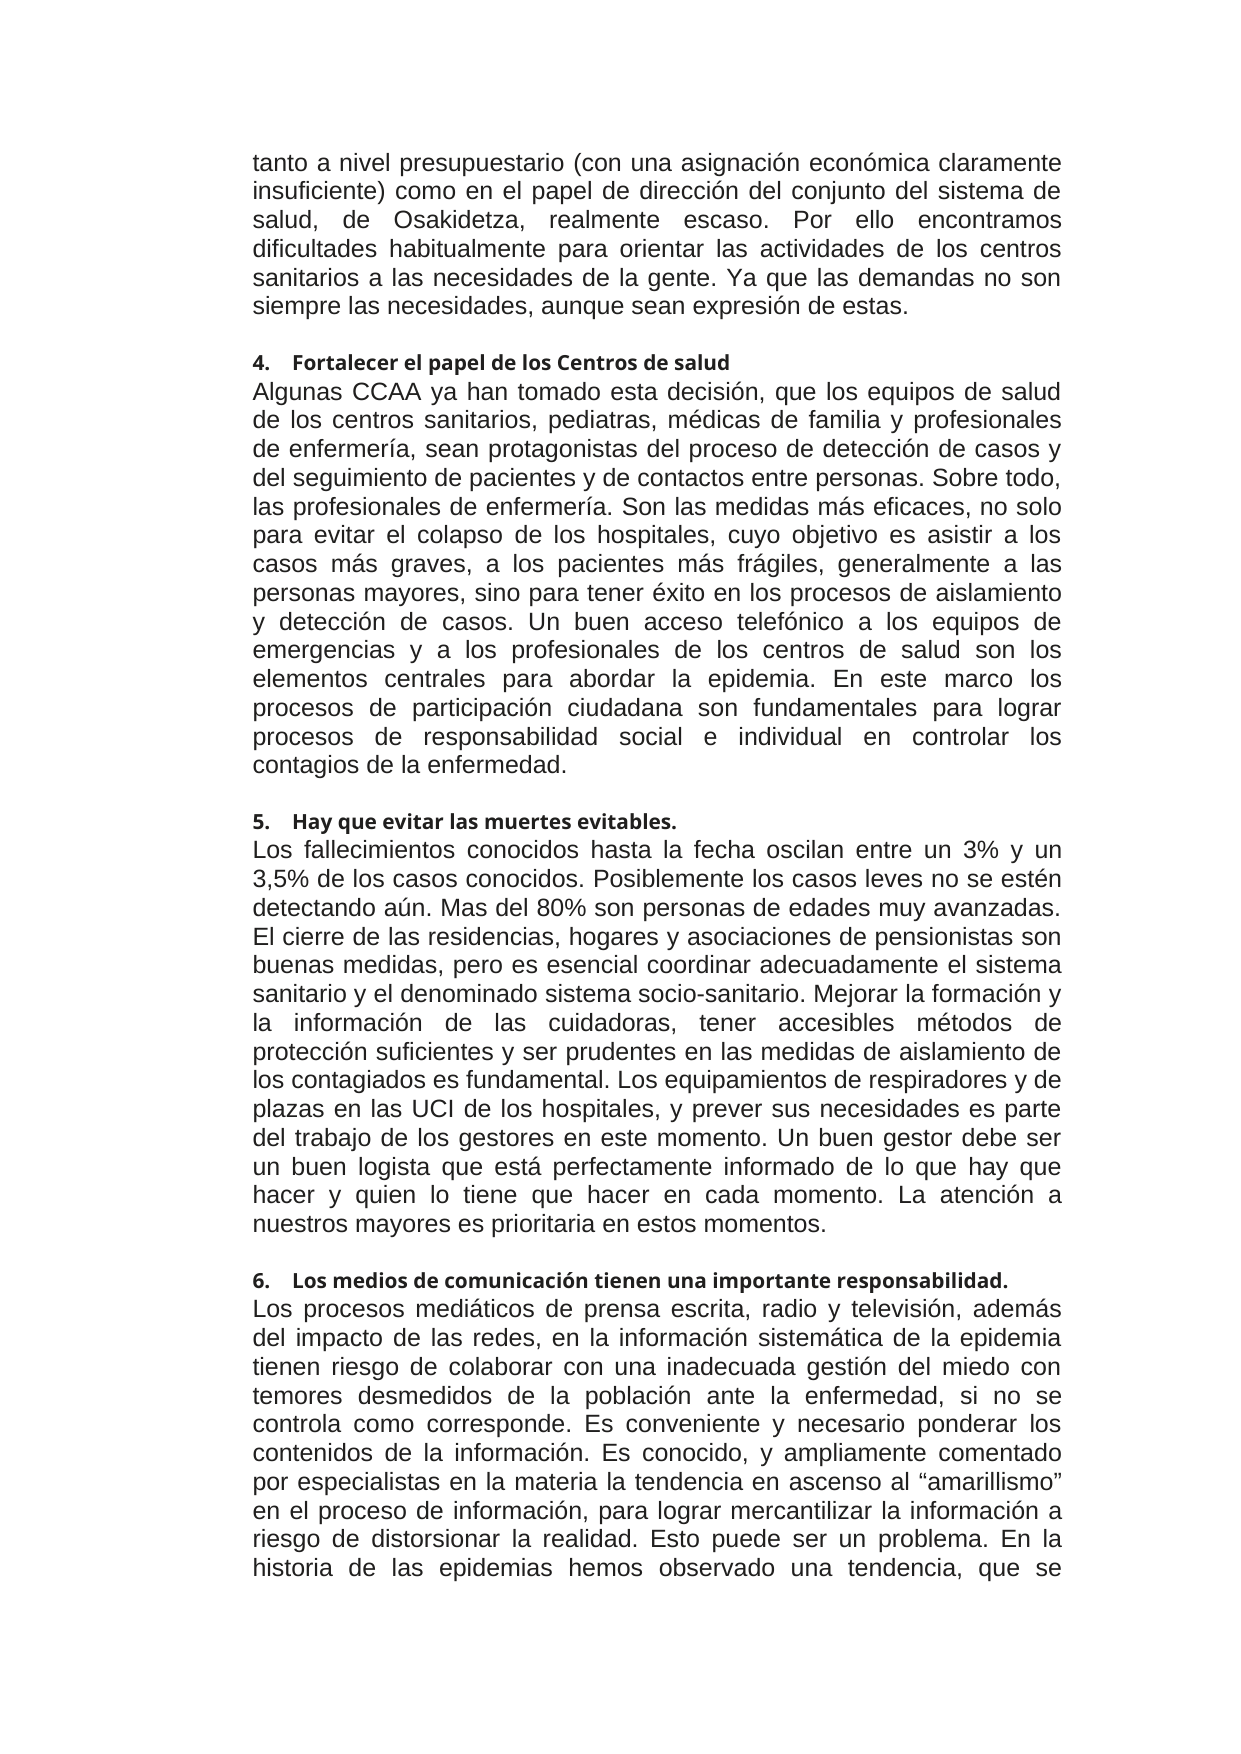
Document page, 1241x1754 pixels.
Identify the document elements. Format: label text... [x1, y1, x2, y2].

text Algunas CCAA ya han tomado esta decisión, que los equipos de salud de los centros sanitarios, pediatras, médicas de familia y profesionales de enfermería, sean protagonistas del proceso de detección de casos y del seguimiento de pacientes y de contactos entre personas. Sobre todo, las profesionales de enfermería. Son las medidas más eficaces, no solo para evitar el colapso de los hospitales, cuyo objetivo es asistir a los casos más graves, a los pacientes más frágiles, generalmente a las personas mayores, sino para tener éxito en los procesos de aislamiento y detección de casos. Un buen acceso telefónico a los equipos de emergencias y a los profesionales de los centros de salud son los elementos centrales para abordar la epidemia. En este marco los procesos de participación ciudadana son fundamentales para lograr procesos de responsabilidad social e individual en controlar los contagios de la enfermedad. [252, 377, 1063, 779]
text 5. Hay que evitar las muertes evitables. [252, 807, 1063, 836]
text Los fallecimientos conocidos hasta la fecha oscilan entre un 3% y un 3,5% de los casos conocidos. Posiblemente los casos leves no se estén detectando aún. Mas del 80% son personas de edades muy avanzadas. El cierre de las residencias, hogares y asociaciones de pensionistas son buenas medidas, pero es esencial coordinar adecuadamente el sistema sanitario y el denominado sistema socio-sanitario. Mejorar la formación y la información de las cuidadoras, tener accesibles métodos de protección suficientes y ser prudentes en las medidas de aislamiento de los contagiados es fundamental. Los equipamientos de respiradores y de plazas en las UCI de los hospitales, y prever sus necesidades es parte del trabajo de los gestores en este momento. Un buen gestor debe ser un buen logista que está perfectamente informado de lo que hay que hacer y quien lo tiene que hacer en cada momento. La atención a nuestros mayores es prioritaria en estos momentos. [252, 836, 1063, 1238]
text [252, 148, 1063, 320]
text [252, 1294, 1063, 1582]
text 4. Fortalecer el papel de los Centros de salud [252, 348, 1063, 377]
text 6. Los medios de comunicación tienen una importante responsabilidad. [252, 1266, 1063, 1294]
